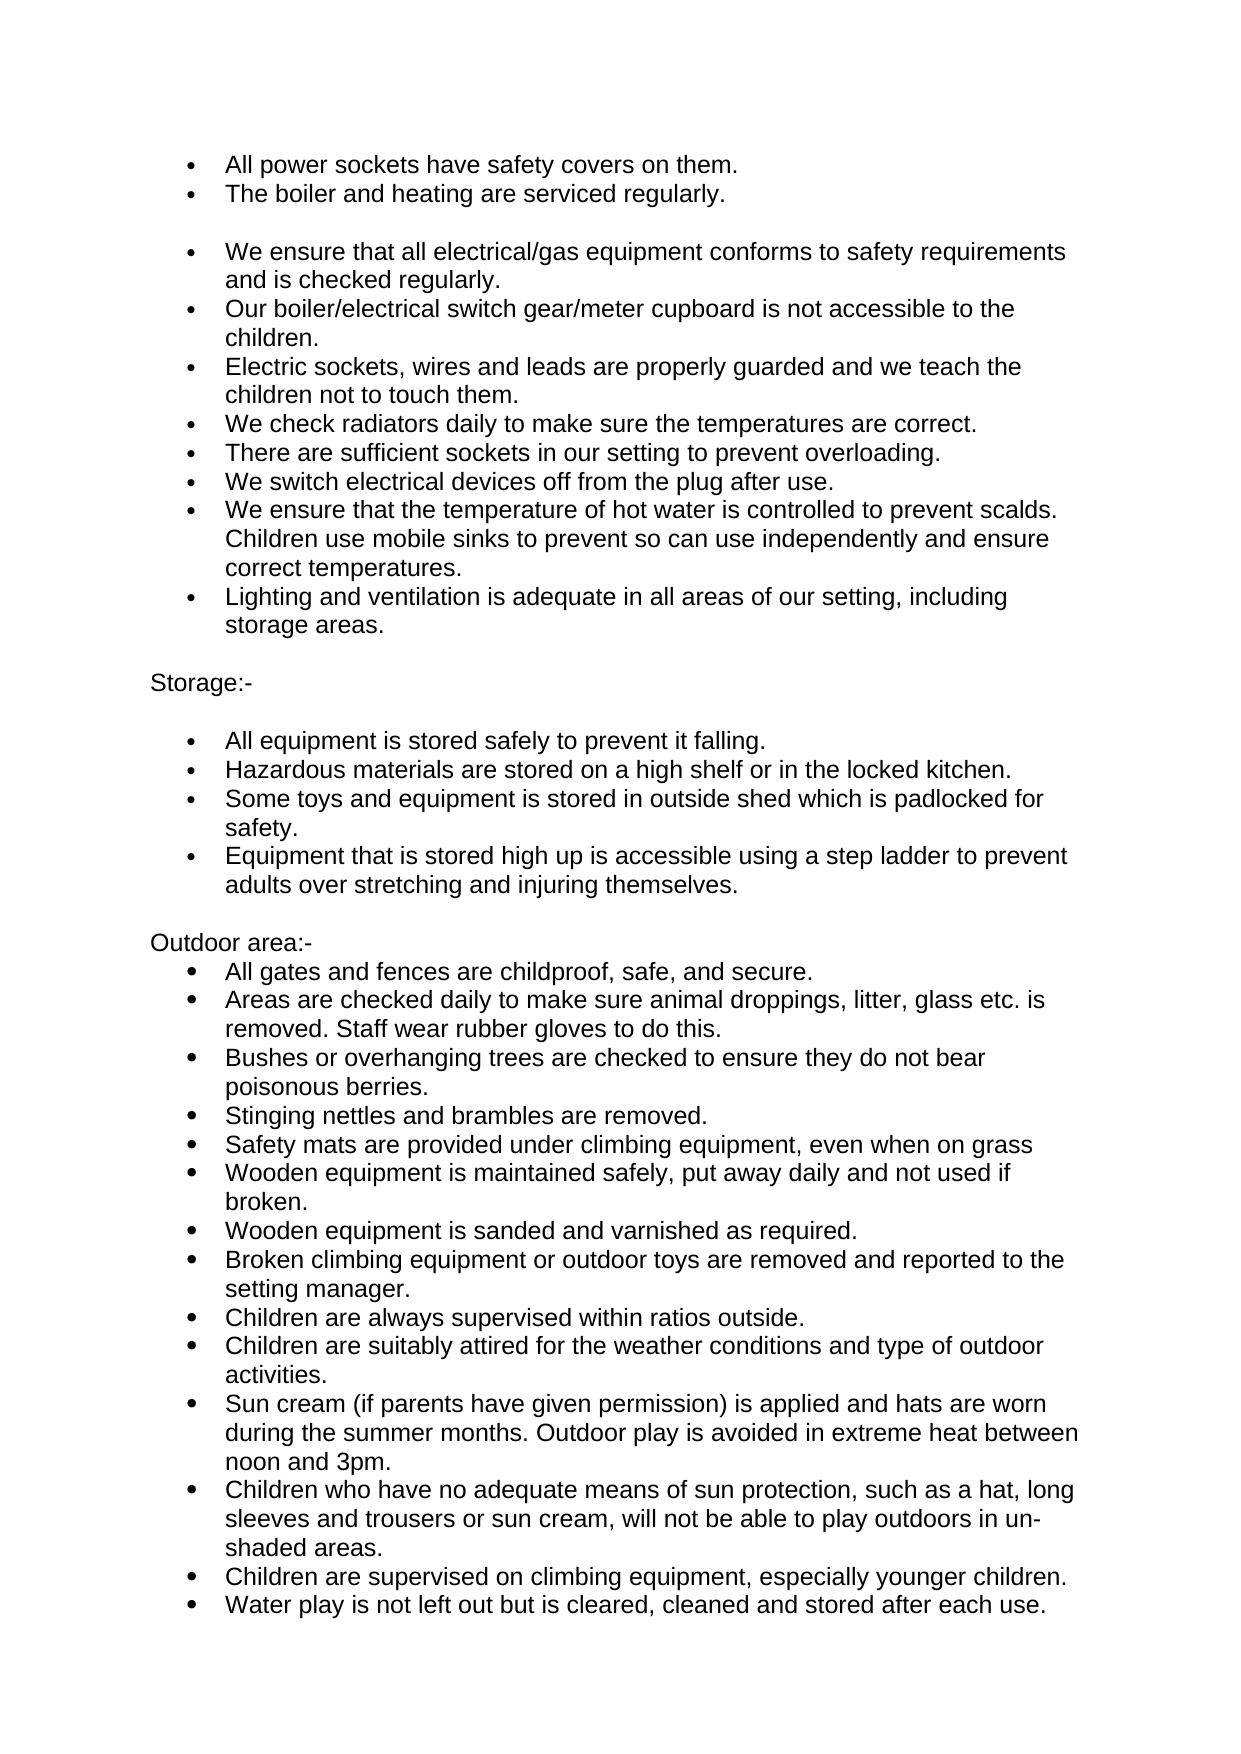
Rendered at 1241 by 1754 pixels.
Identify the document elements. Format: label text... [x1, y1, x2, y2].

text Storage:- [150, 872, 1090, 901]
list Broken climbing equipment or outdoor toys are removed and reported to the setting manager. [187, 1449, 1090, 1507]
text Outdoor area:- [150, 1132, 1090, 1161]
list Sun cream (if parents have given permission) is applied and hats are worn during the summer months. Outdoor play is avoided in extreme heat between noon and 3pm. [187, 1593, 1090, 1679]
list All power sockets have safety covers on them. [187, 150, 1090, 179]
list Our boiler/electrical switch gear/meter cupboard is not accessible to the children. [187, 323, 1090, 381]
list Hazardous materials are stored on a high shelf or in the locked kitchen. [187, 959, 1090, 988]
list All equipment is stored safely to prevent it falling. [187, 930, 1090, 959]
list Areas are checked daily to make sure animal droppings, litter, glass etc. is removed. Staff wear rubber gloves to do this. [187, 1190, 1090, 1247]
list Wooden equipment is sanded and varnished as required. [187, 1420, 1090, 1449]
list Lighting and ventilation is adequate in all areas of our setting, including storage areas. [187, 786, 1090, 843]
list We check radiators daily to make sure the temperatures are correct. [187, 497, 1090, 525]
list Bushes or overhanging trees are checked to ensure they do not bear poisonous berries. [187, 1247, 1090, 1305]
list There are sufficient sockets in our setting to prevent overloading. [187, 554, 1090, 583]
list We switch electrical devices off from the plug after use. [187, 612, 1090, 641]
list Some toys and equipment is stored in outside shed which is padlocked for safety. [187, 988, 1090, 1045]
list Stinging nettles and brambles are removed. [187, 1305, 1090, 1334]
list We ensure that all electrical/gas equipment conforms to safety requirements and is checked regularly. [187, 237, 1090, 294]
list We ensure that the temperature of hot water is controlled to prevent scalds. Children use mobile sinks to prevent so can use independently and ensure correct temperatures. [187, 670, 1090, 757]
list Equipment that is stored high up is accessible using a step ladder to prevent adults over stretching and injuring themselves. [187, 1045, 1090, 1103]
list Safety mats are provided under climbing equipment, even when on grass [187, 1334, 1090, 1363]
list Children are suitably attired for the weather conditions and type of outdoor activities. [187, 1536, 1090, 1593]
list Children are always supervised within ratios outside. [187, 1507, 1090, 1536]
list All gates and fences are childproof, safe, and secure. [187, 1161, 1090, 1190]
list The boiler and heating are serviced regularly. [187, 179, 1090, 207]
list Wooden equipment is maintained safely, put away daily and not used if broken. [187, 1363, 1090, 1420]
list Electric sockets, wires and leads are properly guarded and we teach the children not to touch them. [187, 410, 1090, 467]
